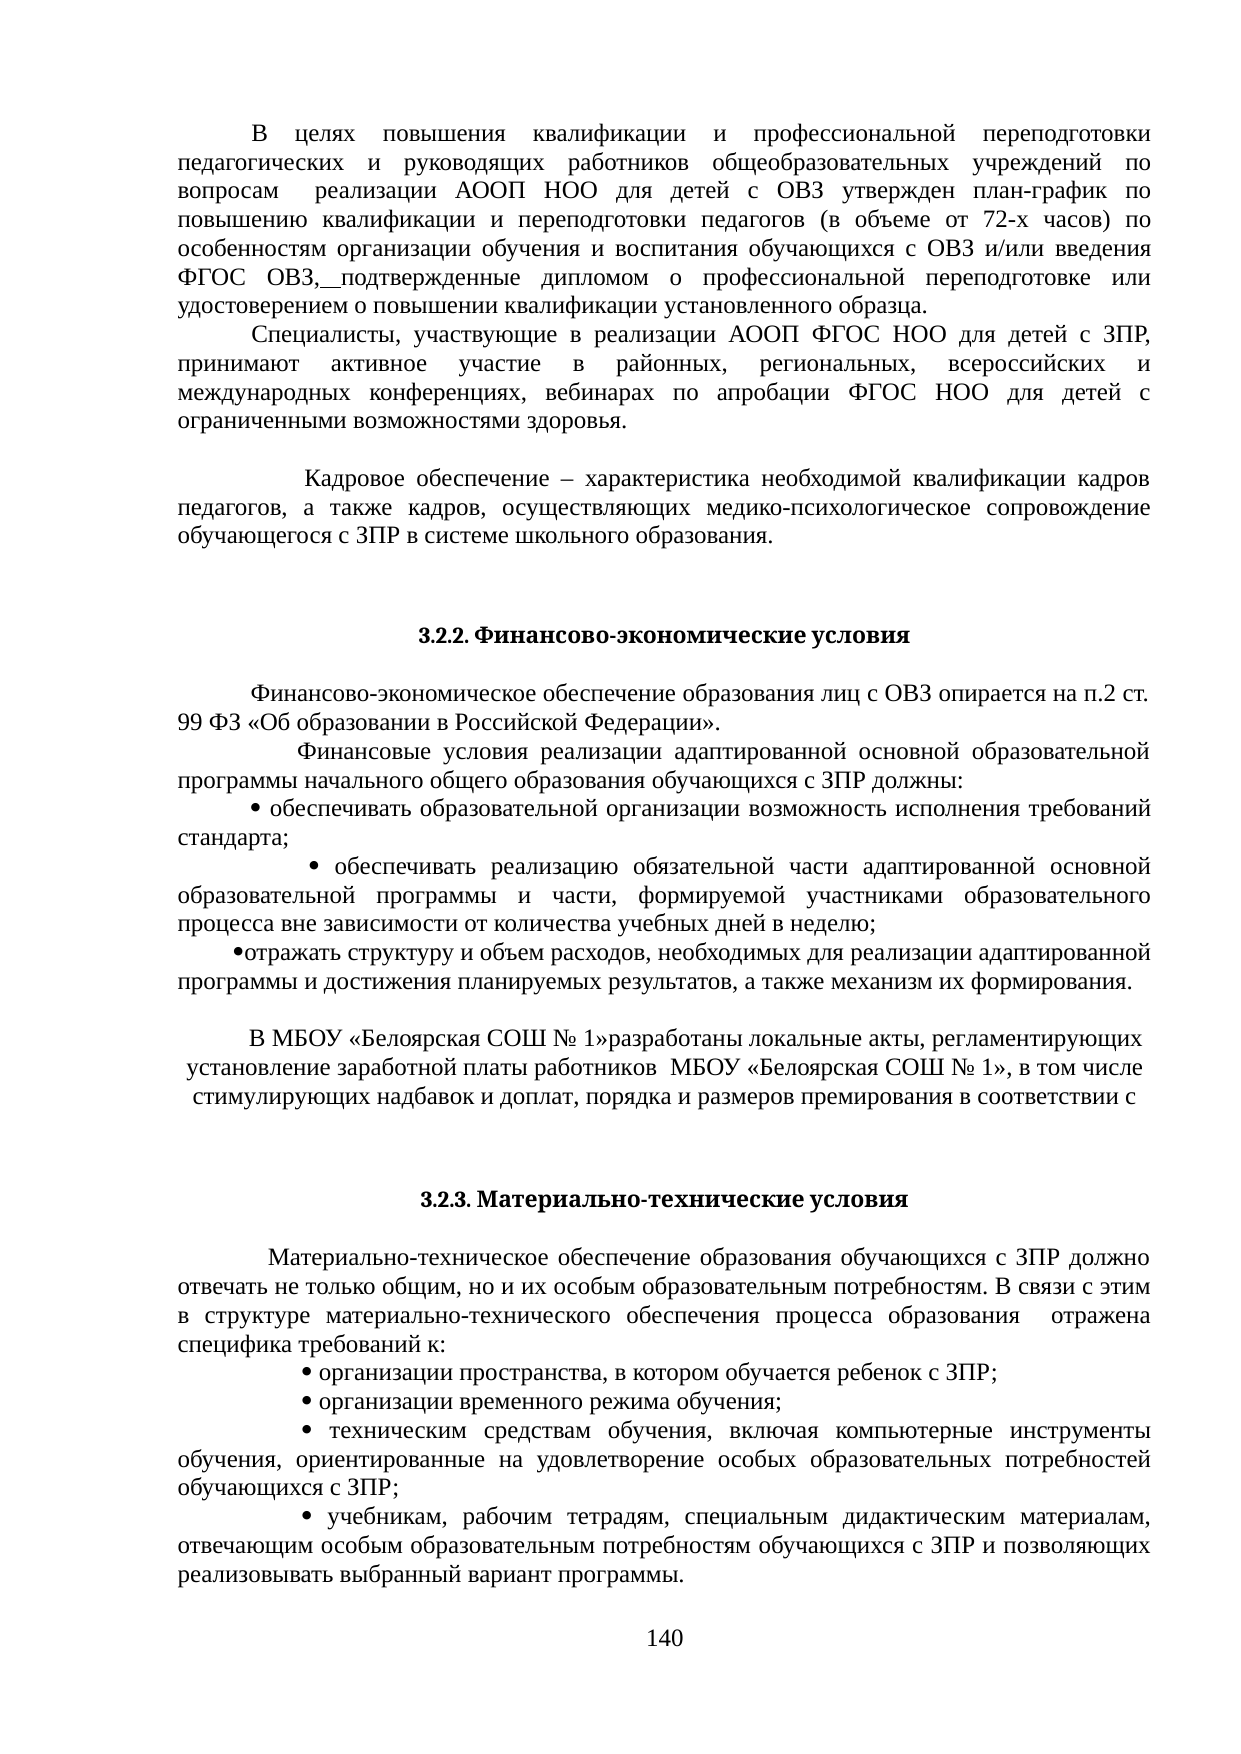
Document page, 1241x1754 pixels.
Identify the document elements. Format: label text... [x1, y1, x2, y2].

text  обеспечивать образовательной организации возможность исполнения требований стандарта; [177, 793, 1152, 851]
text  организации временного режима обучения; [177, 1386, 1152, 1415]
text В целях повышения квалификации и профессиональной переподготовки педагогических и руководящих работников общеобразовательных учреждений по вопросам реализации АООП НОО для детей с ОВЗ утвержден план-график по повышению квалификации и переподготовки педагогов (в объеме от 72-х часов) по особенностям организации обучения и воспитания обучающихся с ОВЗ и/или введения ФГОС ОВЗ, подтвержденные дипломом о профессиональной переподготовке или удостоверением о повышении квалификации установленного образца. [177, 118, 1152, 319]
subtitle 3.2.3. Материально-технические условия [177, 1187, 1152, 1214]
text Финансовые условия реализации адаптированной основной образовательной программы начального общего образования обучающихся с ЗПР должны: [177, 736, 1152, 793]
text  учебникам, рабочим тетрадям, специальным дидактическим материалам, отвечающим особым образовательным потребностям обучающихся с ЗПР и позволяющих реализовывать выбранный вариант программы. [177, 1501, 1152, 1587]
text  организации пространства, в котором обучается ребенок с ЗПР; [177, 1357, 1152, 1386]
text  техническим средствам обучения, включая компьютерные инструменты обучения, ориентированные на удовлетворение особых образовательных потребностей обучающихся с ЗПР; [177, 1415, 1152, 1501]
subtitle 3.2.2. Финансово-экономические условия [177, 623, 1152, 650]
text Финансово-экономическое обеспечение образования лиц с ОВЗ опирается на п.2 ст. 99 ФЗ «Об образовании в Российской Федерации». [177, 678, 1152, 736]
text Специалисты, участвующие в реализации АООП ФГОС НОО для детей с ЗПР, принимают активное участие в районных, региональных, всероссийских и международных конференциях, вебинарах по апробации ФГОС НОО для детей с ограниченными возможностями здоровья. [177, 319, 1152, 434]
text отражать структуру и объем расходов, необходимых для реализации адаптированной программы и достижения планируемых результатов, а также механизм их формирования. [177, 937, 1152, 995]
text В МБОУ «Белоярская СОШ № 1»разработаны локальные акты, регламентирующих установление заработной платы работников МБОУ «Белоярская СОШ № 1», в том числе стимулирующих надбавок и доплат, порядка и размеров премирования в соответствии с [177, 1023, 1152, 1110]
text  обеспечивать реализацию обязательной части адаптированной основной образовательной программы и части, формируемой участниками образовательного процесса вне зависимости от количества учебных дней в неделю; [177, 851, 1152, 937]
text Кадровое обеспечение – характеристика необходимой квалификации кадров педагогов, а также кадров, осуществляющих медико-психологическое сопровождение обучающегося с ЗПР в системе школьного образования. [177, 463, 1152, 549]
text Материально-техническое обеспечение образования обучающихся с ЗПР должно отвечать не только общим, но и их особым образовательным потребностям. В связи с этим в структуре материально-технического обеспечения процесса образования отражена специфика требований к: [177, 1242, 1152, 1357]
